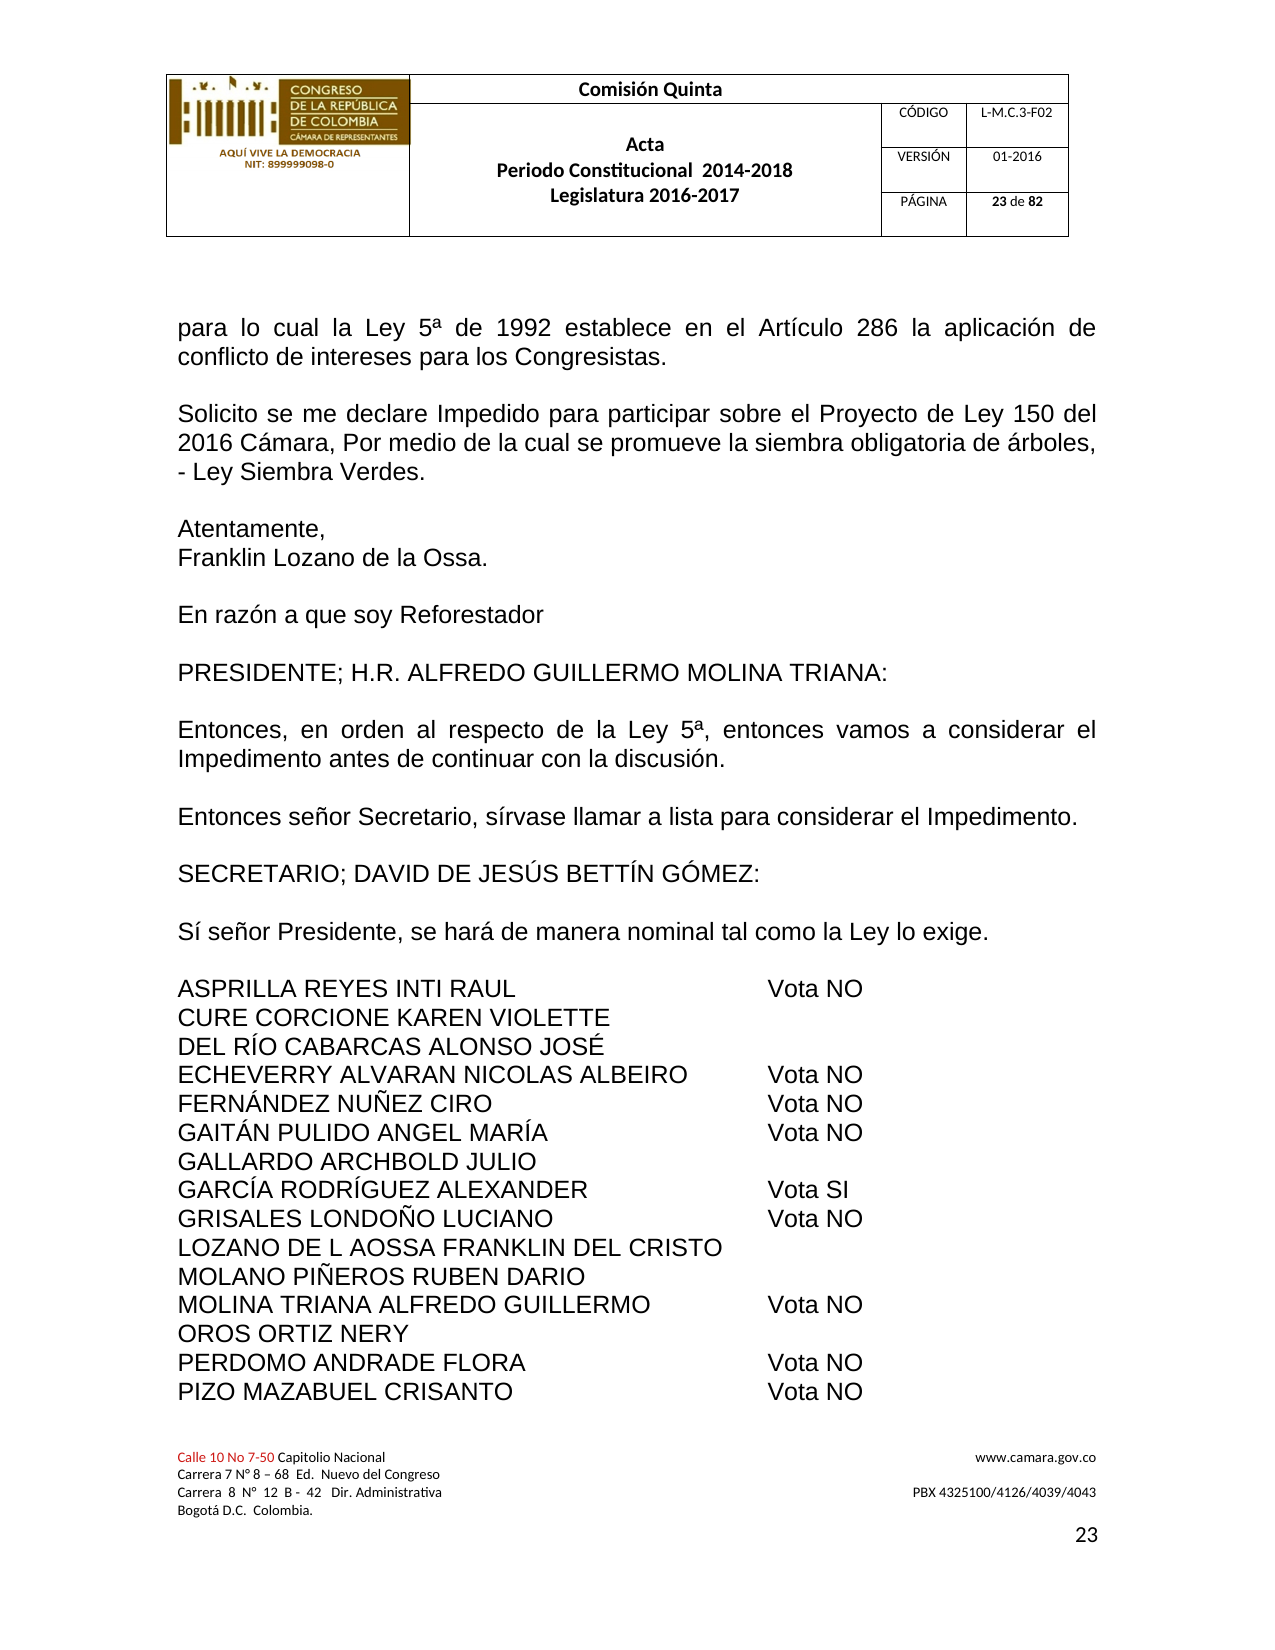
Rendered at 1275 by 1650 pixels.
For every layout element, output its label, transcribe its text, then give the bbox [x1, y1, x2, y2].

text DEL RÍO CABARCAS ALONSO JOSÉ [177, 1032, 1098, 1060]
picture [168, 75, 409, 171]
text PRESIDENTE; H.R. ALFREDO GUILLERMO MOLINA TRIANA: [177, 658, 1098, 687]
text GAITÁN PULIDO ANGEL MARÍA Vota NO [177, 1118, 1098, 1147]
text LOZANO DE L AOSSA FRANKLIN DEL CRISTO [177, 1233, 1098, 1262]
text Entonces señor Secretario, sírvase llamar a lista para considerar el Impedimento. [177, 802, 1098, 830]
text Entonces, en orden al respecto de la Ley 5ª, entonces vamos a considerar el Impedimento antes de continuar con la discusión. [177, 715, 1098, 773]
text Franklin Lozano de la Ossa. [177, 543, 1098, 572]
text SECRETARIO; DAVID DE JESÚS BETTÍN GÓMEZ: [177, 859, 1098, 888]
text En razón a que soy Reforestador [177, 600, 1098, 629]
text MOLINA TRIANA ALFREDO GUILLERMO Vota NO [177, 1290, 1098, 1319]
text Atentamente, [177, 514, 1098, 543]
text MOLANO PIÑEROS RUBEN DARIO [177, 1262, 1098, 1290]
text GALLARDO ARCHBOLD JULIO [177, 1147, 1098, 1175]
text ASPRILLA REYES INTI RAUL Vota NO [177, 974, 1098, 1003]
text OROS ORTIZ NERY [177, 1319, 1098, 1348]
text PERDOMO ANDRADE FLORA Vota NO [177, 1348, 1098, 1377]
text GRISALES LONDOÑO LUCIANO Vota NO [177, 1204, 1098, 1233]
text FERNÁNDEZ NUÑEZ CIRO Vota NO [177, 1089, 1098, 1118]
text PIZO MAZABUEL CRISANTO Vota NO [177, 1377, 1098, 1405]
text ECHEVERRY ALVARAN NICOLAS ALBEIRO Vota NO [177, 1060, 1098, 1089]
text CURE CORCIONE KAREN VIOLETTE [177, 1003, 1098, 1032]
text Solicito se me declare Impedido para participar sobre el Proyecto de Ley 150 del 2016 Cámara, Por medio de la cual se promueve la siembra obligatoria de árboles, - Ley Siembra Verdes. [177, 399, 1098, 485]
text Sí señor Presidente, se hará de manera nominal tal como la Ley lo exige. [177, 917, 1098, 945]
text GARCÍA RODRÍGUEZ ALEXANDER Vota SI [177, 1175, 1098, 1204]
